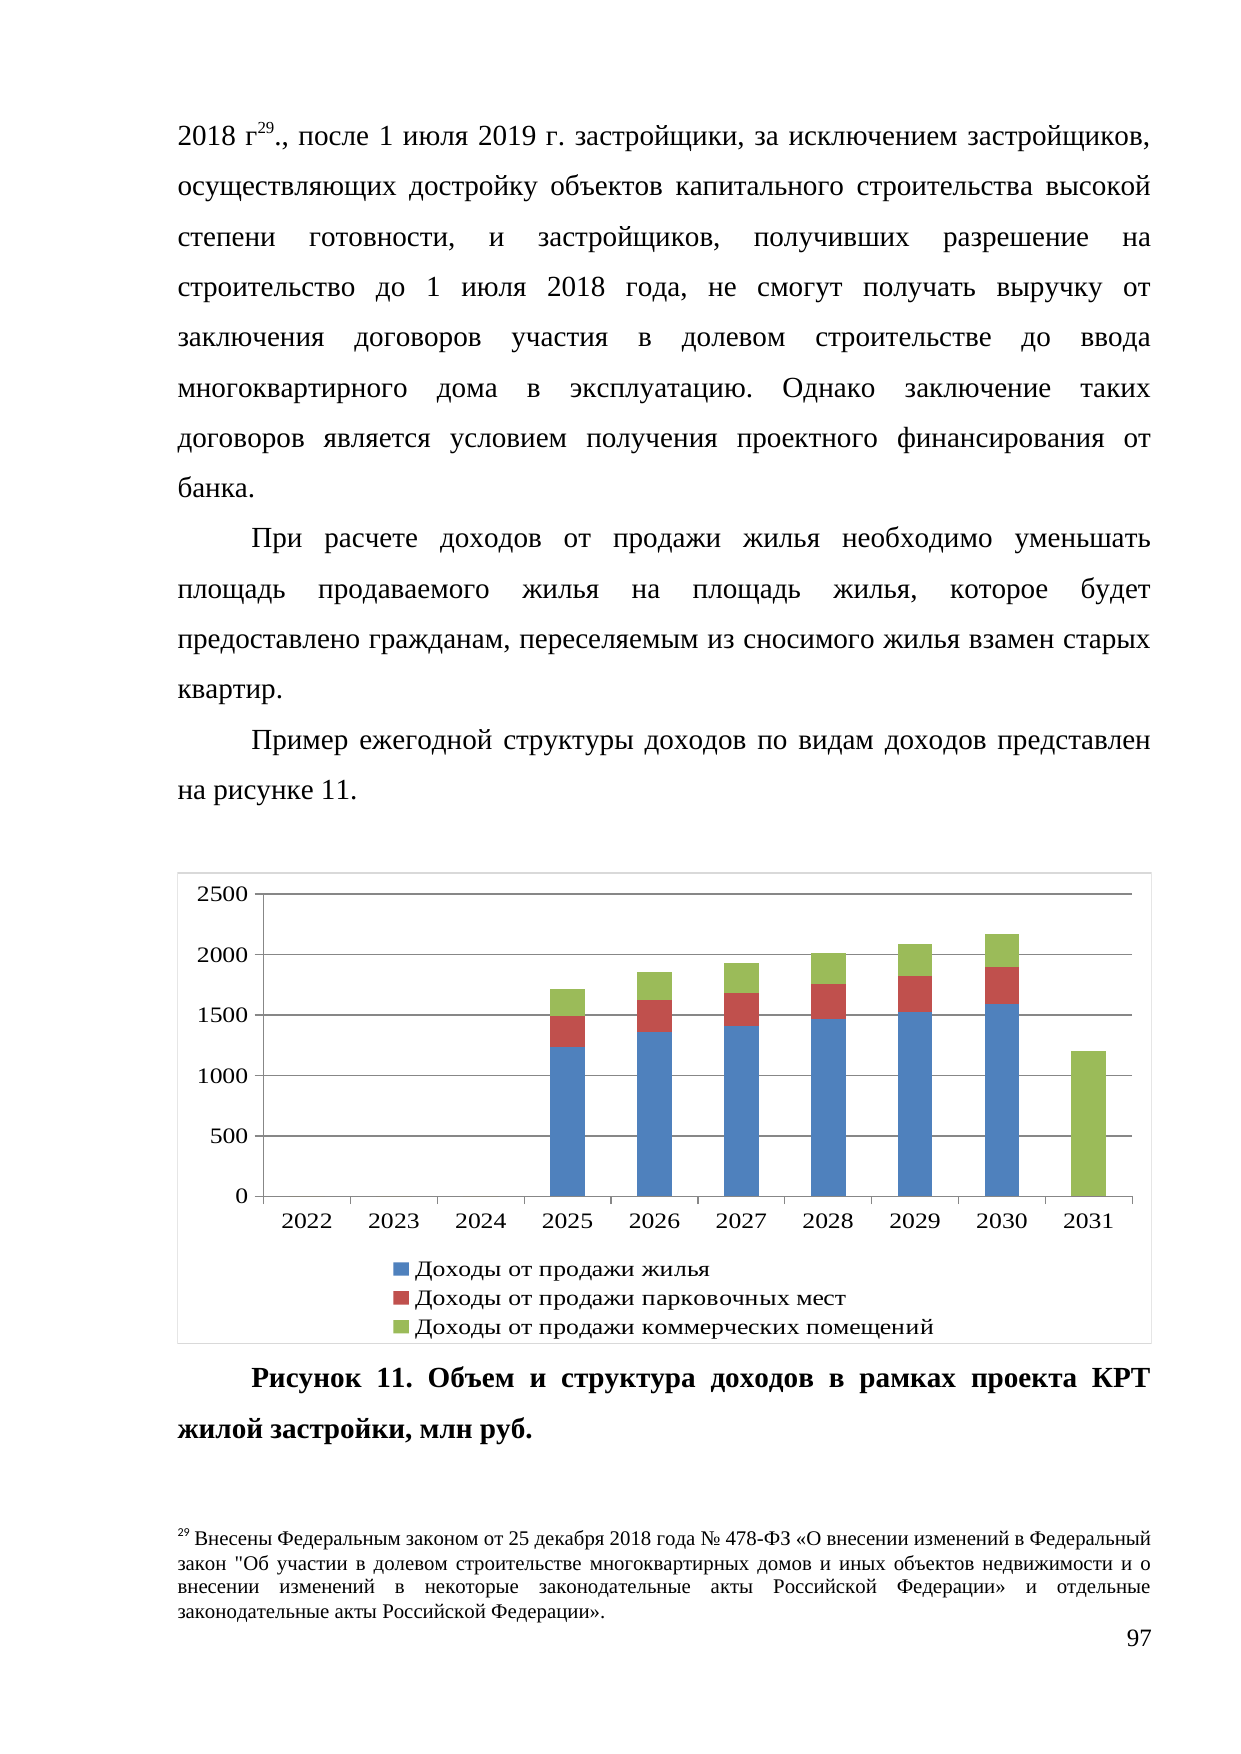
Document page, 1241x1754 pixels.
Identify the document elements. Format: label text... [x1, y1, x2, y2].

text При расчете доходов от продажи жилья необходимо уменьшать площадь продаваемого жилья на площадь жилья, которое будет предоставлено гражданам, переселяемым из сносимого жилья взамен старых квартир. [177, 521, 1152, 705]
text Пример ежегодной структуры доходов по видам доходов представлен на рисунке 11. [177, 722, 1152, 806]
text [177, 118, 1152, 504]
text Рисунок 11. Объем и структура доходов в рамках проекта КРТ жилой застройки, млн руб. [177, 1361, 1152, 1444]
